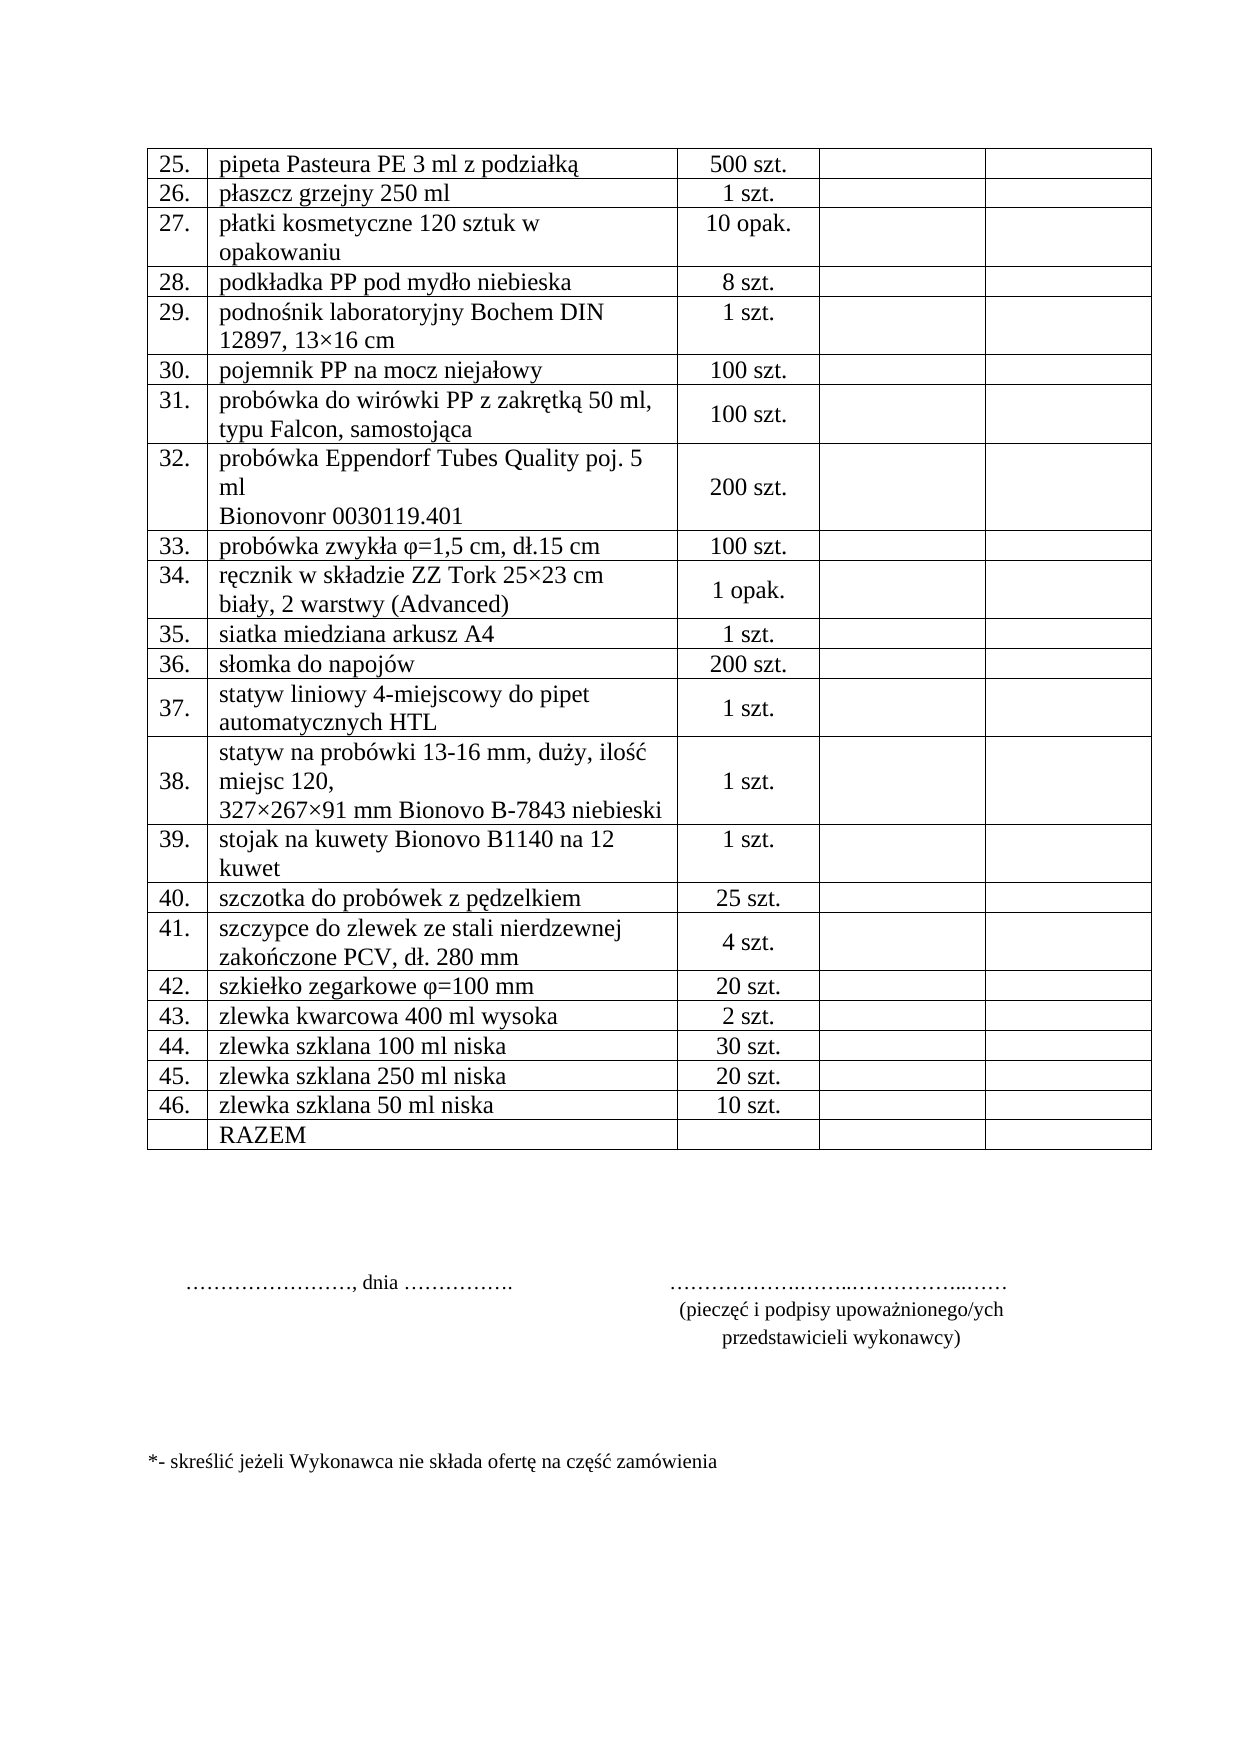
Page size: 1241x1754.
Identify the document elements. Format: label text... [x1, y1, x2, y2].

table_cell [148, 825, 207, 882]
table_cell [148, 1091, 207, 1119]
table_cell [148, 531, 207, 559]
table_cell słomka do napojów [208, 649, 677, 678]
table_cell zlewka szklana 250 ml niska [208, 1061, 677, 1089]
table_cell 20 szt. [678, 971, 819, 1000]
table_cell [820, 737, 985, 823]
table_cell [820, 679, 985, 736]
table_cell 1 szt. [678, 619, 819, 648]
table_cell 1 szt. [678, 679, 819, 736]
table_cell [148, 297, 207, 354]
table_cell [820, 1091, 985, 1119]
table_cell probówka Eppendorf Tubes Quality poj. 5 ml Bionovonr 0030119.401 [208, 444, 677, 530]
table_cell 1 opak. [678, 561, 819, 618]
table_cell probówka do wirówki PP z zakrętką 50 ml, typu Falcon, samostojąca [208, 385, 677, 442]
table_cell 100 szt. [678, 355, 819, 384]
table_cell 2 szt. [678, 1001, 819, 1030]
table_cell [820, 149, 985, 177]
table_cell probówka zwykła φ=1,5 cm, dł.15 cm [208, 531, 677, 559]
table_cell 100 szt. [678, 531, 819, 559]
table_cell 1 szt. [678, 737, 819, 823]
text *- skreślić jeżeli Wykonawca nie składa ofertę na część zamówienia [148, 1449, 1093, 1473]
table_cell stojak na kuwety Bionovo B1140 na 12 kuwet [208, 825, 677, 882]
table_cell [986, 1091, 1151, 1119]
table_cell płatki kosmetyczne 120 sztuk w opakowaniu [208, 208, 677, 266]
table_cell [148, 267, 207, 296]
table_cell 1 szt. [678, 179, 819, 207]
table_cell [986, 1031, 1151, 1060]
table_cell [820, 883, 985, 912]
table_cell 1 szt. [678, 297, 819, 354]
table_cell [986, 385, 1151, 442]
table_cell [820, 355, 985, 384]
table_cell [148, 737, 207, 823]
table_cell [820, 1031, 985, 1060]
table_cell [986, 444, 1151, 530]
table_cell [820, 1061, 985, 1089]
table_cell [148, 444, 207, 530]
table_cell [148, 883, 207, 912]
table_cell 8 szt. [678, 267, 819, 296]
table_cell statyw na probówki 13-16 mm, duży, ilość miejsc 120, 327×267×91 mm Bionovo B-7843 niebieski [208, 737, 677, 823]
table_cell [820, 267, 985, 296]
table_cell szczypce do zlewek ze stali nierdzewnej zakończone PCV, dł. 280 mm [208, 913, 677, 970]
table_cell [986, 737, 1151, 823]
table_cell [148, 561, 207, 618]
table_cell pojemnik PP na mocz niejałowy [208, 355, 677, 384]
table_cell [820, 649, 985, 678]
table_cell [986, 355, 1151, 384]
table_cell 25 szt. [678, 883, 819, 912]
table_cell 500 szt. [678, 149, 819, 177]
table_cell [820, 971, 985, 1000]
table_cell [986, 267, 1151, 296]
table_cell [820, 531, 985, 559]
table_cell [986, 619, 1151, 648]
table_cell [148, 1001, 207, 1030]
table_cell [148, 649, 207, 678]
table_cell [148, 355, 207, 384]
text (pieczęć i podpisy upoważnionego/ych [590, 1297, 1093, 1321]
table_cell 200 szt. [678, 649, 819, 678]
table_cell 10 opak. [678, 208, 819, 266]
table_cell szczotka do probówek z pędzelkiem [208, 883, 677, 912]
table_cell [820, 385, 985, 442]
table_cell zlewka szklana 100 ml niska [208, 1031, 677, 1060]
table_cell [148, 1061, 207, 1089]
table_cell [986, 561, 1151, 618]
table_cell [148, 971, 207, 1000]
table_cell [986, 913, 1151, 970]
table_cell 10 szt. [678, 1091, 819, 1119]
table_cell [148, 679, 207, 736]
table_cell [820, 444, 985, 530]
table_cell [820, 619, 985, 648]
table_cell [986, 179, 1151, 207]
table_cell [148, 913, 207, 970]
table_cell [148, 179, 207, 207]
table_cell [820, 913, 985, 970]
table_cell [986, 208, 1151, 266]
table_cell [986, 649, 1151, 678]
table_cell [820, 1120, 985, 1149]
table_cell [820, 208, 985, 266]
table_cell [820, 825, 985, 882]
table_cell [148, 619, 207, 648]
table_cell [986, 297, 1151, 354]
table_cell zlewka szklana 50 ml niska [208, 1091, 677, 1119]
table_cell [986, 679, 1151, 736]
table_cell [148, 208, 207, 266]
table_cell 4 szt. [678, 913, 819, 970]
table_cell [820, 179, 985, 207]
table_cell szkiełko zegarkowe φ=100 mm [208, 971, 677, 1000]
table_cell [678, 1120, 819, 1149]
table_cell [148, 1031, 207, 1060]
table_cell [820, 1001, 985, 1030]
table_cell 100 szt. [678, 385, 819, 442]
table_cell statyw liniowy 4-miejscowy do pipet automatycznych HTL [208, 679, 677, 736]
table_cell RAZEM [208, 1120, 677, 1149]
table_cell [986, 1061, 1151, 1089]
table_cell [986, 531, 1151, 559]
table_cell [986, 883, 1151, 912]
table_cell 20 szt. [678, 1061, 819, 1089]
text przedstawicieli wykonawcy) [590, 1325, 1093, 1349]
table_cell [148, 385, 207, 442]
table_cell podkładka PP pod mydło niebieska [208, 267, 677, 296]
table_cell [986, 971, 1151, 1000]
table_cell 200 szt. [678, 444, 819, 530]
table_cell [986, 1001, 1151, 1030]
text ……………………, dnia ……………. ……………….……..……………..…… [185, 1270, 1093, 1294]
table_cell [148, 149, 207, 177]
table_cell pipeta Pasteura PE 3 ml z podziałką [208, 149, 677, 177]
table_cell [986, 1120, 1151, 1149]
table_cell podnośnik laboratoryjny Bochem DIN 12897, 13×16 cm [208, 297, 677, 354]
table_cell [148, 1120, 207, 1149]
table_cell ręcznik w składzie ZZ Tork 25×23 cm biały, 2 warstwy (Advanced) [208, 561, 677, 618]
table_cell [820, 297, 985, 354]
table_cell [986, 149, 1151, 177]
table_cell 30 szt. [678, 1031, 819, 1060]
table_cell [986, 825, 1151, 882]
table_cell zlewka kwarcowa 400 ml wysoka [208, 1001, 677, 1030]
table_cell siatka miedziana arkusz A4 [208, 619, 677, 648]
table_cell płaszcz grzejny 250 ml [208, 179, 677, 207]
table_cell [820, 561, 985, 618]
table_cell 1 szt. [678, 825, 819, 882]
